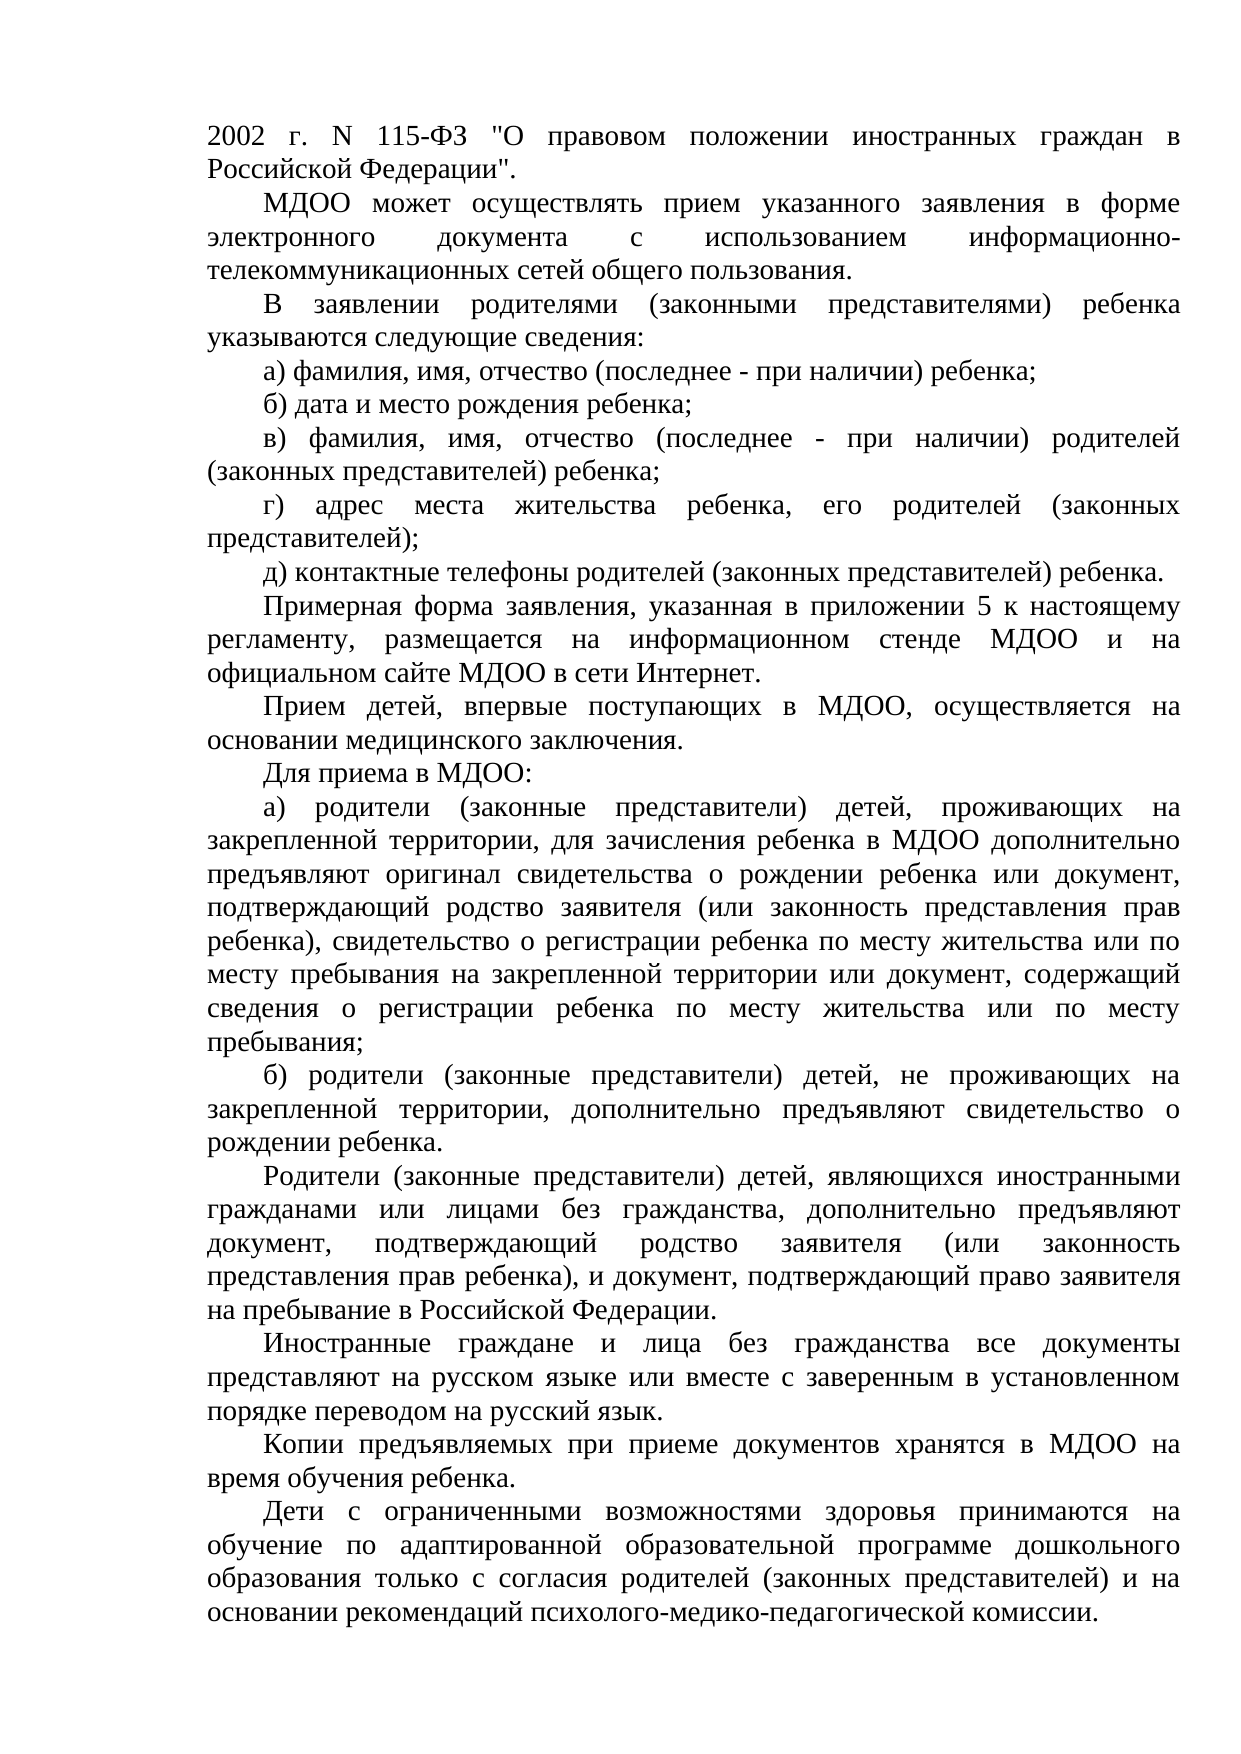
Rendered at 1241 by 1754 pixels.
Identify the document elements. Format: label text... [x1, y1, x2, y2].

text МДОО может осуществлять прием указанного заявления в форме электронного документа с использованием информационно-телекоммуникационных сетей общего пользования. [207, 185, 1181, 286]
text Дети с ограниченными возможностями здоровья принимаются на обучение по адаптированной образовательной программе дошкольного образования только с согласия родителей (законных представителей) и на основании рекомендаций психолого-медико-педагогической комиссии. [207, 1493, 1181, 1627]
text Родители (законные представители) детей, являющихся иностранными гражданами или лицами без гражданства, дополнительно предъявляют документ, подтверждающий родство заявителя (или законность представления прав ребенка), и документ, подтверждающий право заявителя на пребывание в Российской Федерации. [207, 1158, 1181, 1326]
text Прием детей, впервые поступающих в МДОО, осуществляется на основании медицинского заключения. [207, 688, 1181, 755]
text Для приема в МДОО: [207, 755, 1181, 789]
text в) фамилия, имя, отчество (последнее - при наличии) родителей (законных представителей) ребенка; [207, 420, 1181, 487]
text Копии предъявляемых при приеме документов хранятся в МДОО на время обучения ребенка. [207, 1426, 1181, 1493]
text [207, 118, 1181, 185]
text а) родители (законные представители) детей, проживающих на закрепленной территории, для зачисления ребенка в МДОО дополнительно предъявляют оригинал свидетельства о рождении ребенка или документ, подтверждающий родство заявителя (или законность представления прав ребенка), свидетельство о регистрации ребенка по месту жительства или по месту пребывания на закрепленной территории или документ, содержащий сведения о регистрации ребенка по месту жительства или по месту пребывания; [207, 789, 1181, 1057]
text Иностранные граждане и лица без гражданства все документы представляют на русском языке или вместе с заверенным в установленном порядке переводом на русский язык. [207, 1326, 1181, 1426]
text б) дата и место рождения ребенка; [207, 386, 1181, 420]
text г) адрес места жительства ребенка, его родителей (законных представителей); [207, 487, 1181, 554]
text Примерная форма заявления, указанная в приложении 5 к настоящему регламенту, размещается на информационном стенде МДОО и на официальном сайте МДОО в сети Интернет. [207, 588, 1181, 688]
text В заявлении родителями (законными представителями) ребенка указываются следующие сведения: [207, 286, 1181, 353]
text а) фамилия, имя, отчество (последнее - при наличии) ребенка; [207, 353, 1181, 386]
text д) контактные телефоны родителей (законных представителей) ребенка. [207, 554, 1181, 588]
text б) родители (законные представители) детей, не проживающих на закрепленной территории, дополнительно предъявляют свидетельство о рождении ребенка. [207, 1057, 1181, 1158]
